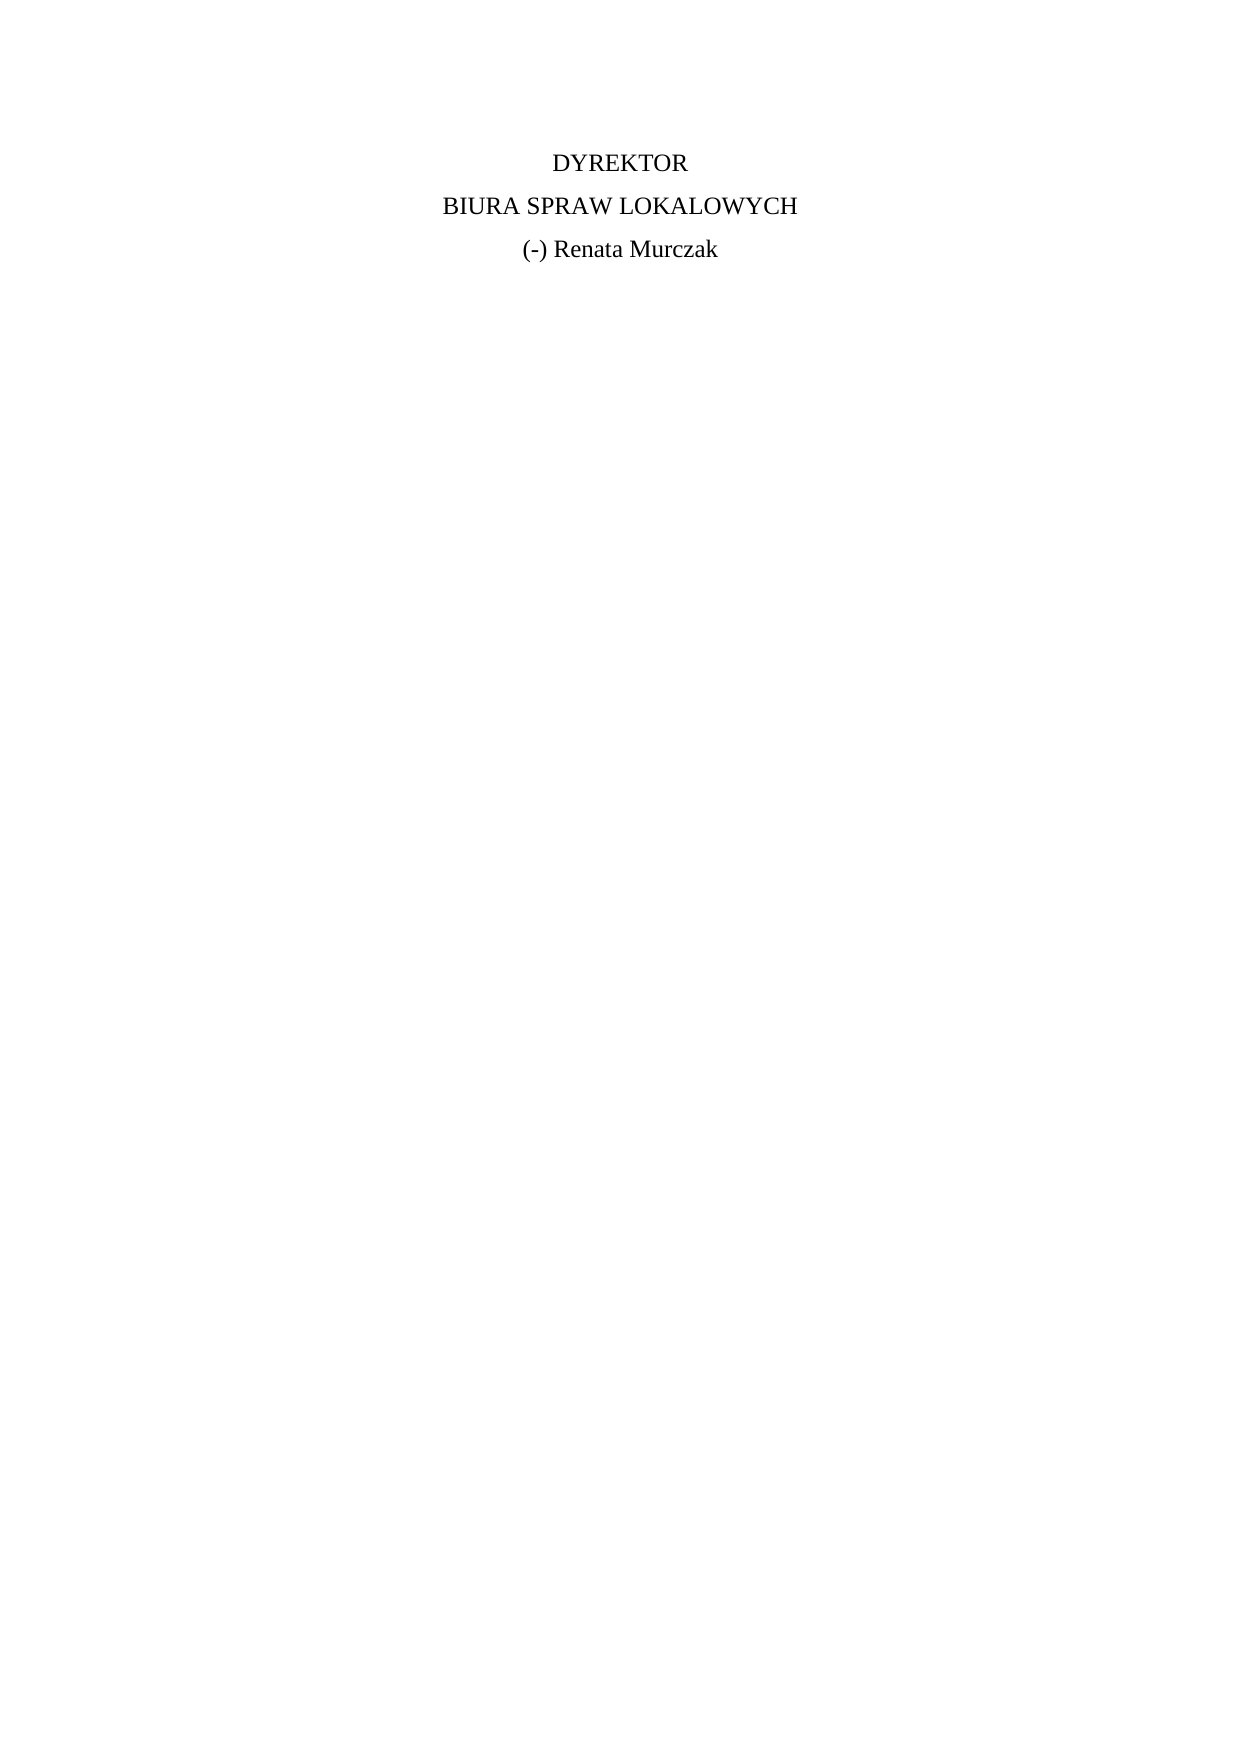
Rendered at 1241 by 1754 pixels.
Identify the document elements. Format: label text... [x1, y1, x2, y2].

text (-) Renata Murczak [148, 234, 1093, 263]
text DYREKTOR [148, 148, 1093, 176]
text BIURA SPRAW LOKALOWYCH [148, 191, 1093, 219]
